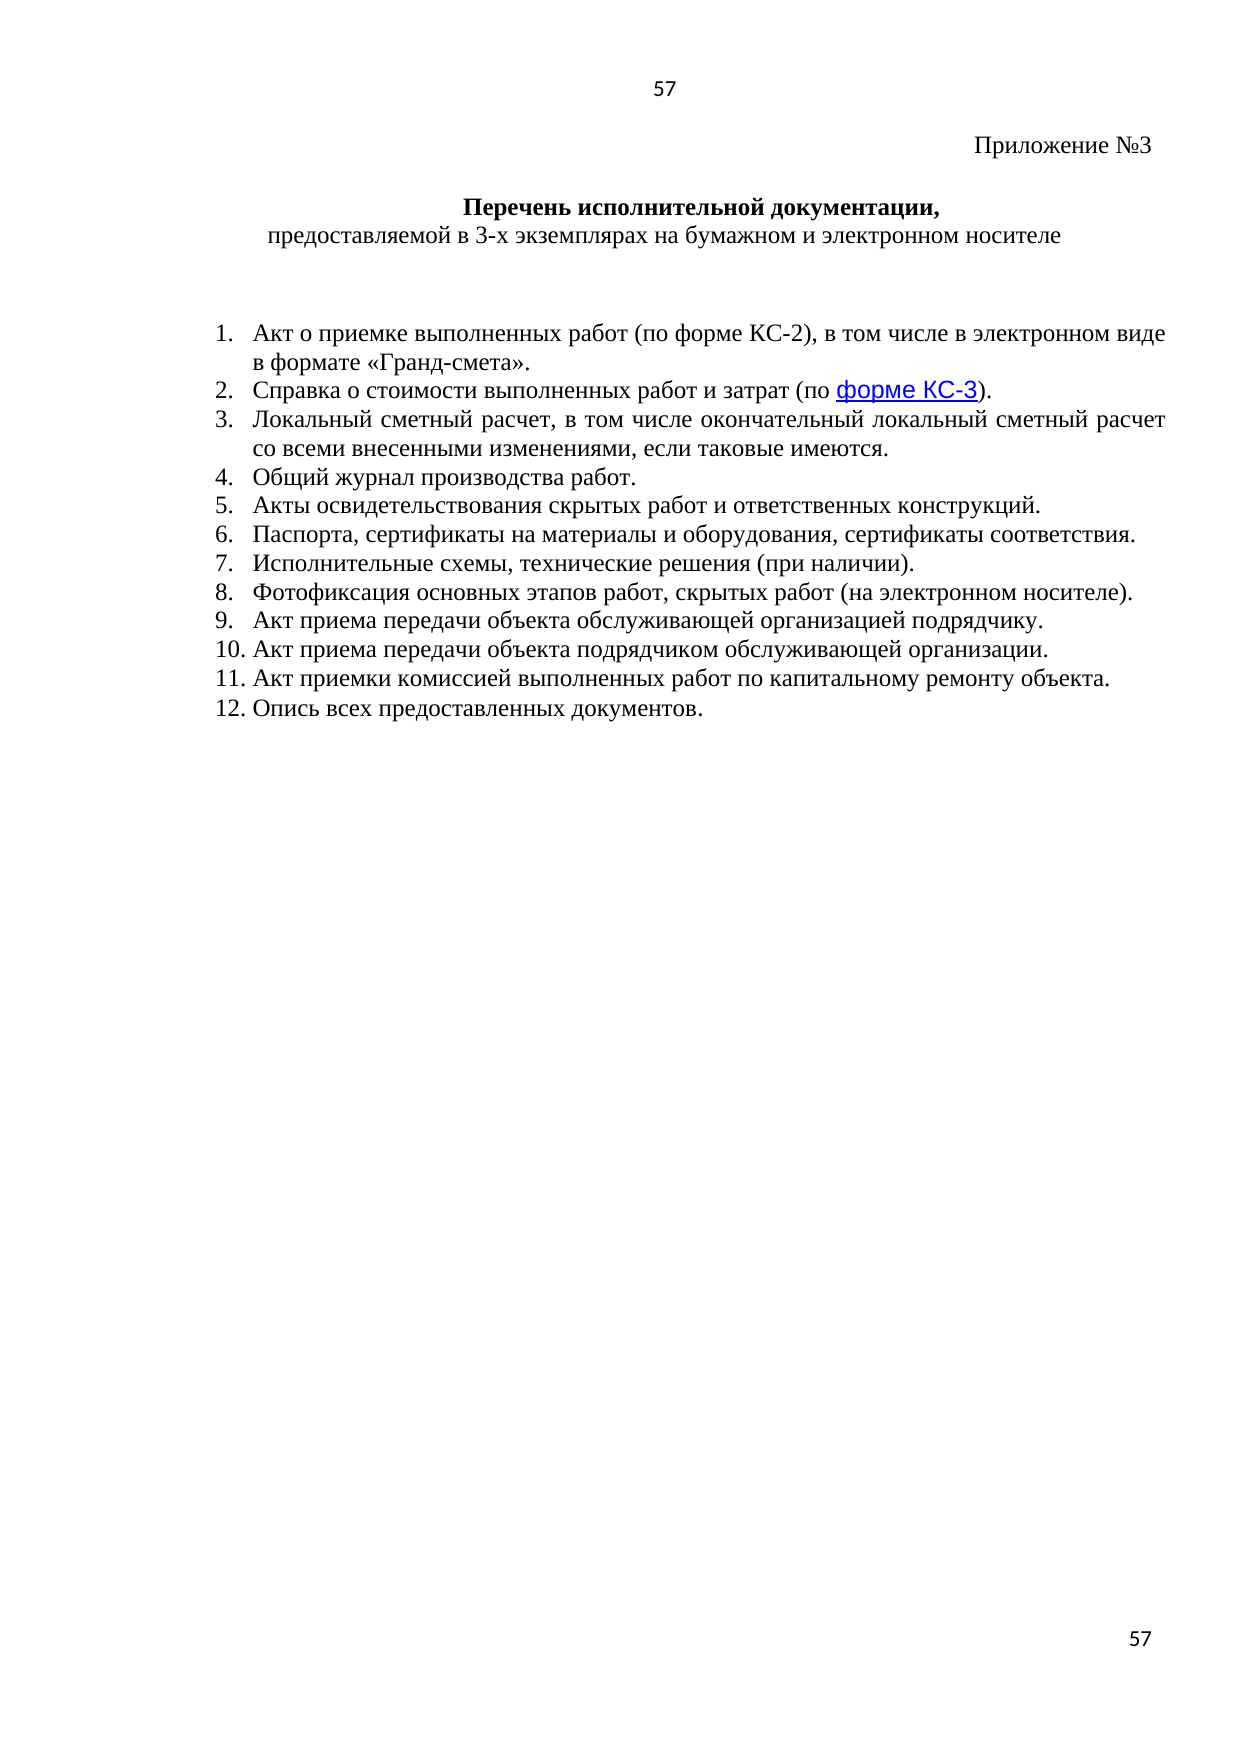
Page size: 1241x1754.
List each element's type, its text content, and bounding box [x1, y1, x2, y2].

list Акт приема передачи объекта обслуживающей организацией подрядчику. [215, 606, 1167, 634]
list Локальный сметный расчет, в том числе окончательный локальный сметный расчет со всеми внесенными изменениями, если таковые имеются. [215, 404, 1167, 462]
list Паспорта, сертификаты на материалы и оборудования, сертификаты соответствия. [215, 519, 1167, 548]
list Акт о приемке выполненных работ (по форме КС-2), в том числе в электронном виде в формате «Гранд-смета». [215, 318, 1167, 375]
list Фотофиксация основных этапов работ, скрытых работ (на электронном носителе). [215, 577, 1167, 606]
list Опись всех предоставленных документов. [215, 692, 1167, 722]
list Акты освидетельствования скрытых работ и ответственных конструкций. [215, 491, 1167, 519]
list Акт приемки комиссией выполненных работ по капитальному ремонту объекта. [215, 663, 1167, 692]
text предоставляемой в 3-х экземплярах на бумажном и электронном носителе [177, 221, 1152, 249]
text Приложение №3 [177, 130, 1152, 158]
list Общий журнал производства работ. [215, 462, 1167, 491]
list Справка о стоимости выполненных работ и затрат (по форме КС-3). [215, 375, 836, 404]
list Перечень исполнительной документации, [251, 192, 1152, 221]
list Акт приема передачи объекта подрядчиком обслуживающей организации. [215, 634, 1167, 663]
list Справка о стоимости выполненных работ и затрат (по форме КС-3). [977, 375, 1167, 404]
list Исполнительные схемы, технические решения (при наличии). [215, 548, 1167, 577]
